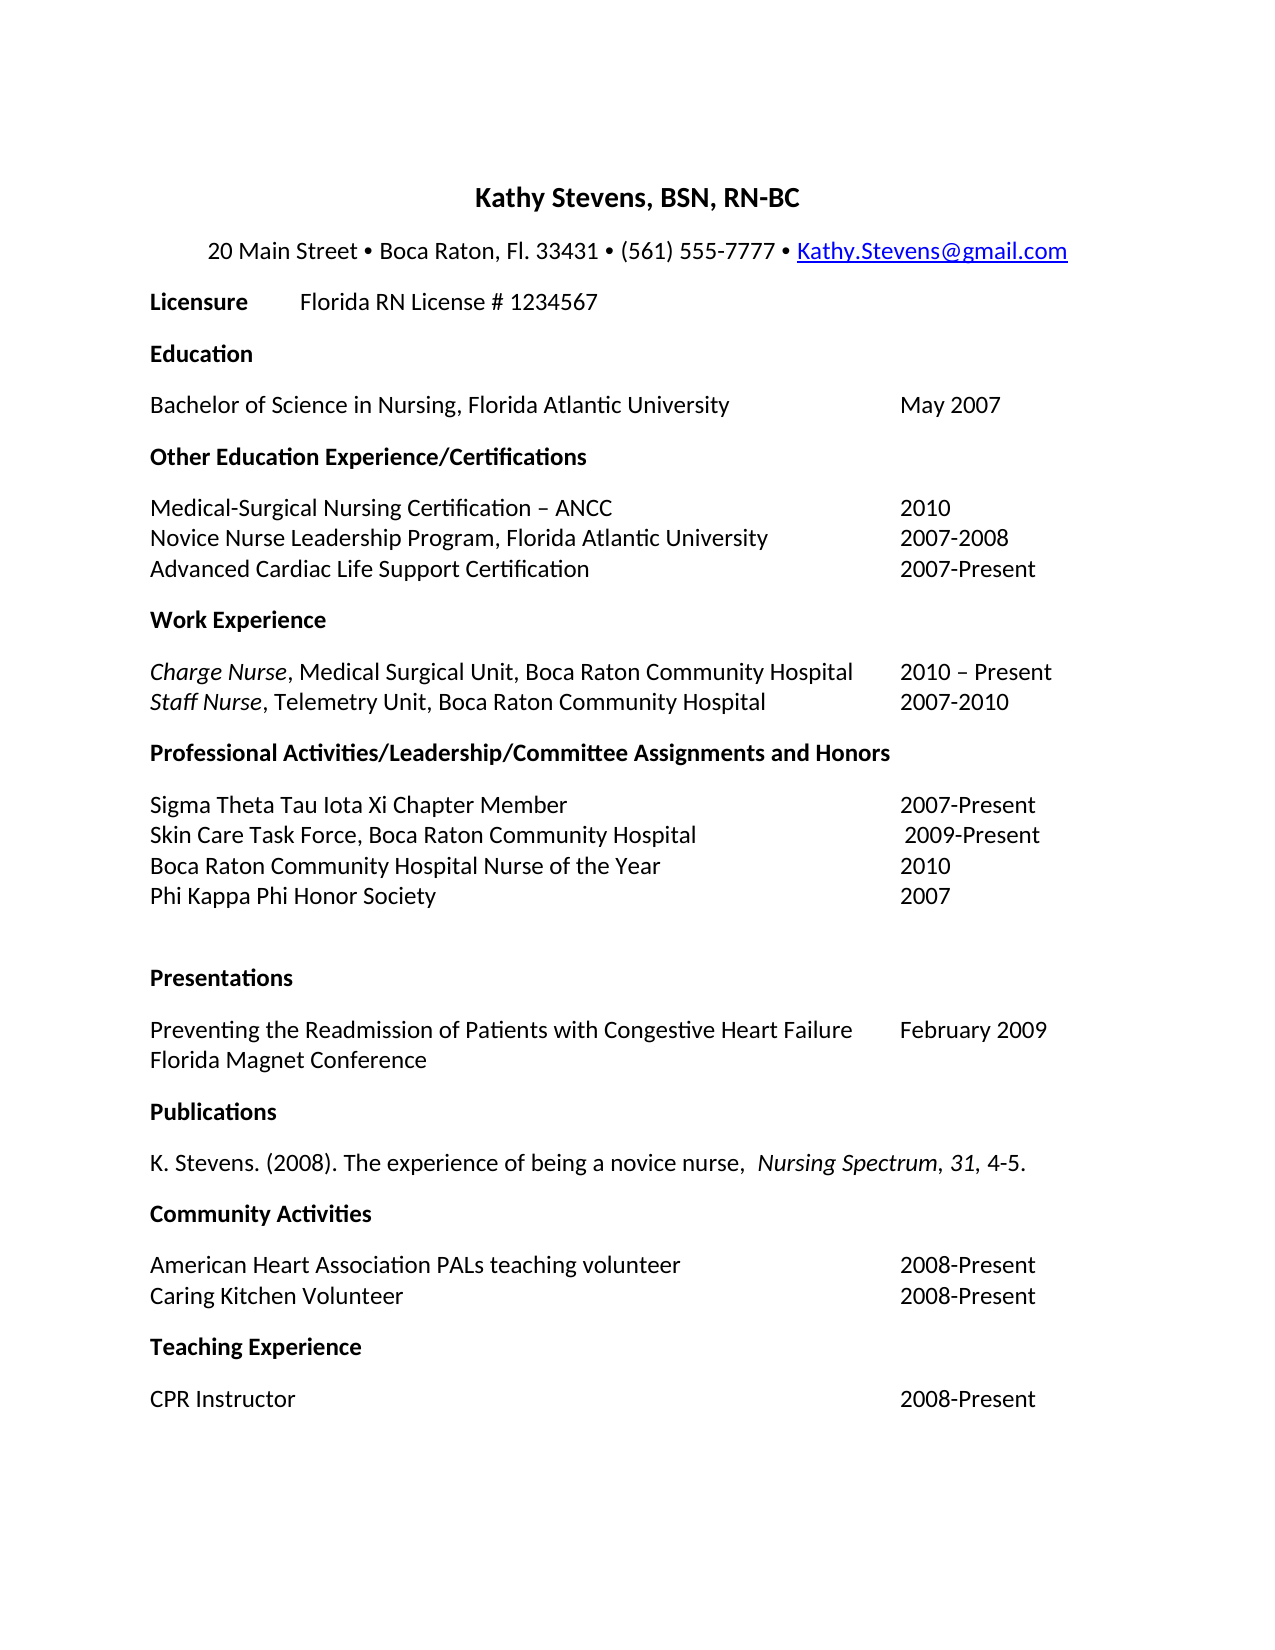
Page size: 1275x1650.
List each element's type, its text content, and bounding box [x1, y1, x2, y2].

text Preventing the Readmission of Patients with Congestive Heart Failure February 2009 Florida Magnet Conference [150, 1014, 1125, 1075]
text K. Stevens. (2008). The experience of being a novice nurse, Nursing Spectrum, 31, 4-5. [150, 1147, 1125, 1177]
text Work Experience [150, 604, 1125, 635]
text Professional Activities/Leadership/Committee Assignments and Honors [150, 738, 1125, 768]
text Kathy Stevens, BSN, RN-BC [150, 179, 1125, 214]
text American Heart Association PALs teaching volunteer 2008-Present Caring Kitchen Volunteer 2008-Present [150, 1250, 1125, 1311]
text Bachelor of Science in Nursing, Florida Atlantic University May 2007 [150, 389, 1125, 420]
text Presentations [150, 962, 1125, 993]
text Teaching Experience [150, 1332, 1125, 1362]
text Licensure Florida RN License # 1234567 [150, 287, 1125, 317]
text Charge Nurse, Medical Surgical Unit, Boca Raton Community Hospital 2010 – Present Staff Nurse, Telemetry Unit, Boca Raton Community Hospital 2007-2010 [150, 656, 1125, 717]
text Sigma Theta Tau Iota Xi Chapter Member 2007-Present Skin Care Task Force, Boca Raton Community Hospital 2009-Present Boca Raton Community Hospital Nurse of the Year 2010 Phi Kappa Phi Honor Society 2007 [150, 789, 1125, 942]
text CPR Instructor 2008-Present [150, 1383, 1125, 1413]
text Medical-Surgical Nursing Certification – ANCC 2010 Novice Nurse Leadership Program, Florida Atlantic University 2007-2008 Advanced Cardiac Life Support Certification 2007-Present [150, 492, 1125, 583]
text Other Education Experience/Certifications [150, 441, 1125, 471]
text Education [150, 338, 1125, 368]
text 20 Main Street • Boca Raton, Fl. 33431 • (561) 555-7777 • Kathy.Stevens@gmail.com [150, 235, 1125, 266]
text Publications [150, 1096, 1125, 1126]
text Community Activities [150, 1198, 1125, 1229]
